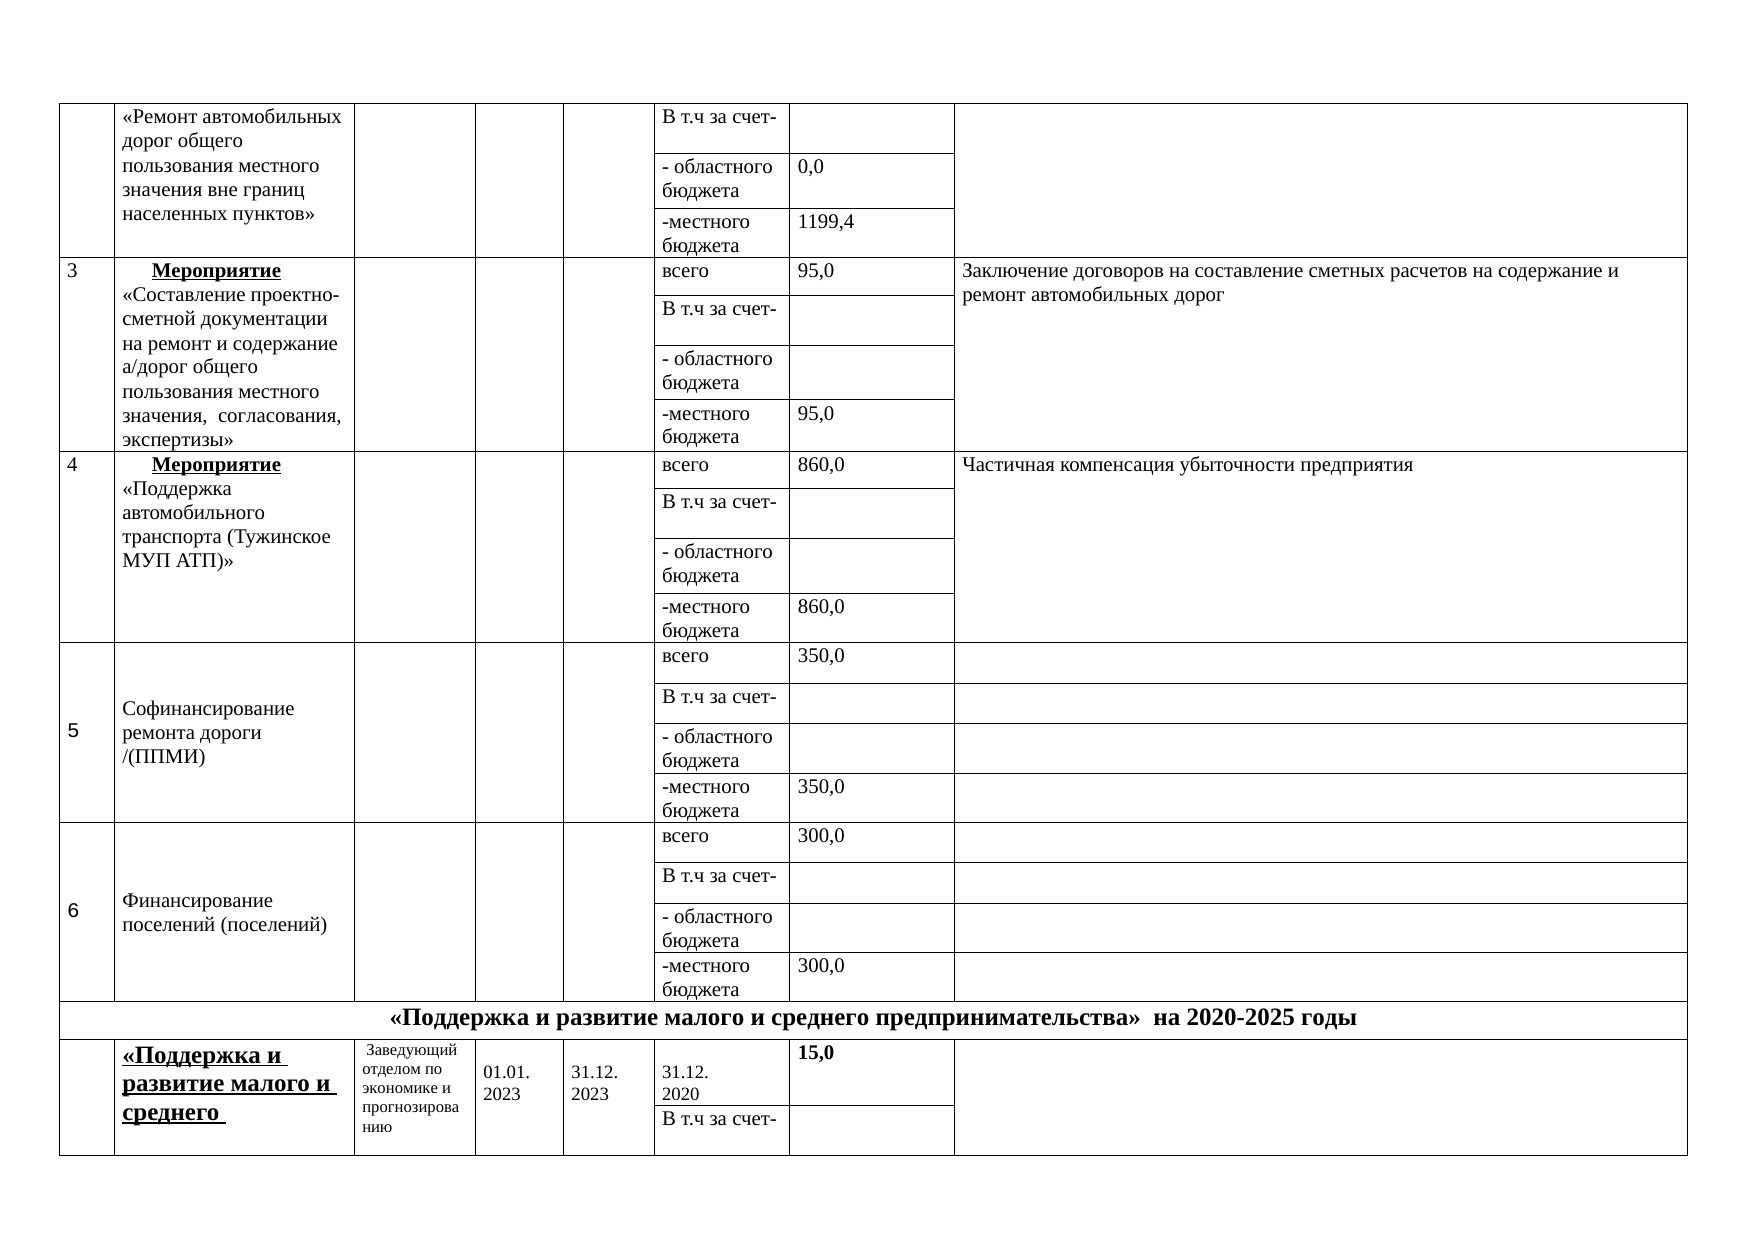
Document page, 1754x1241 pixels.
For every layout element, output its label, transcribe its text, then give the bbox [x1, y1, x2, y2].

table_cell 4 [60, 452, 114, 642]
table_cell -местного бюджета [655, 953, 789, 1001]
table_cell 5 [60, 643, 114, 822]
table_cell 350,0 [790, 774, 954, 822]
table_cell [955, 823, 1687, 862]
table_cell 350,0 [790, 643, 954, 683]
table_cell [955, 863, 1687, 903]
table_cell «Поддержка и развитие малого и среднего предпринимательства» на 2020-2025 годы [60, 1002, 1687, 1039]
table_cell [790, 104, 954, 153]
table_cell [476, 823, 563, 1001]
table_cell Мероприятие «Поддержка автомобильного транспорта (Тужинское МУП АТП)» [115, 452, 354, 642]
table_cell [955, 643, 1687, 683]
table_cell [564, 643, 654, 822]
table_cell [564, 452, 654, 642]
table_cell Мероприятие «Составление проектно-сметной документации на ремонт и содержание а/дорог общего пользования местного значения, согласования, экспертизы» [115, 258, 354, 451]
table_cell 6 [60, 823, 114, 1001]
table_cell [790, 296, 954, 345]
table_cell В т.ч за счет- [655, 684, 789, 723]
table_cell Софинансирование ремонта дороги /(ППМИ) [115, 643, 354, 822]
table_cell 01.01. 2023 [476, 1040, 563, 1154]
table_cell [564, 258, 654, 451]
table_cell 860,0 [790, 452, 954, 488]
table_cell [355, 258, 475, 451]
table_cell 2 [60, 104, 114, 257]
table_cell [60, 1040, 114, 1154]
table_cell - областного бюджета [655, 154, 789, 208]
table_cell В т.ч за счет- [655, 489, 789, 538]
table_cell 300,0 [790, 953, 954, 1001]
table_cell - областного бюджета [655, 904, 789, 952]
table_cell [564, 104, 654, 257]
table_cell Заключение договоров на составление сметных расчетов на содержание и ремонт автомобильных дорог [955, 258, 1687, 451]
table_cell 3 [60, 258, 114, 451]
table_cell [790, 684, 954, 723]
table_cell всего [655, 452, 789, 488]
table_cell [564, 823, 654, 1001]
table_cell [955, 684, 1687, 723]
table_cell [355, 643, 475, 822]
table_cell 15,0 [790, 1040, 954, 1104]
table_cell [355, 104, 475, 257]
table_cell [790, 724, 954, 772]
table_cell 31.12. 2023 [564, 1040, 654, 1154]
table_cell [476, 643, 563, 822]
table_cell 95,0 [790, 400, 954, 451]
table_cell Финансирование поселений (поселений) [115, 823, 354, 1001]
table_cell Заведующий отделом по экономике и прогнозированию администрации Тужинского муниципального района Шалагина А.А. Ведущий специалист по торговле и предпринимательству Дербенёва Н.Н. [355, 1040, 475, 1154]
table_cell 860,0 [790, 594, 954, 642]
table_cell всего [655, 823, 789, 862]
table_cell В т.ч за счет- [655, 104, 789, 153]
table_cell 1199,4 [790, 209, 954, 257]
table_cell [790, 539, 954, 593]
table_cell [355, 452, 475, 642]
table_cell [955, 774, 1687, 822]
table_cell 300,0 [790, 823, 954, 862]
table_cell - областного бюджета [655, 724, 789, 772]
table_cell [955, 724, 1687, 772]
table_cell [790, 1106, 954, 1154]
table_cell В т.ч за счет- [655, 863, 789, 903]
table_cell [955, 1040, 1687, 1154]
table_cell Частичная компенсация убыточности предприятия [955, 452, 1687, 642]
table_cell [355, 823, 475, 1001]
table_cell -местного бюджета [655, 774, 789, 822]
table_cell -местного бюджета [655, 594, 789, 642]
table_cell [955, 104, 1687, 257]
table_cell В т.ч за счет- [655, 1106, 789, 1154]
table_cell [790, 489, 954, 538]
table_cell [790, 863, 954, 903]
table_cell 95,0 [790, 258, 954, 295]
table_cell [115, 104, 354, 257]
table_cell -местного бюджета [655, 400, 789, 451]
table_cell В т.ч за счет- [655, 296, 789, 345]
table_cell [476, 258, 563, 451]
table_cell [955, 953, 1687, 1001]
table_cell - областного бюджета [655, 346, 789, 399]
table_cell всего [655, 643, 789, 683]
table_cell [476, 452, 563, 642]
table_cell 0,0 [790, 154, 954, 208]
table_cell - областного бюджета [655, 539, 789, 593]
table_cell «Поддержка и развитие малого и среднего предпринимательства» на 2020-2025 годы [115, 1040, 354, 1154]
table_cell -местного бюджета [655, 209, 789, 257]
table_cell 31.12. 2020 [655, 1040, 789, 1104]
table_cell [790, 904, 954, 952]
table_cell [955, 904, 1687, 952]
table_cell [790, 346, 954, 399]
table_cell всего [655, 258, 789, 295]
table_cell [476, 104, 563, 257]
